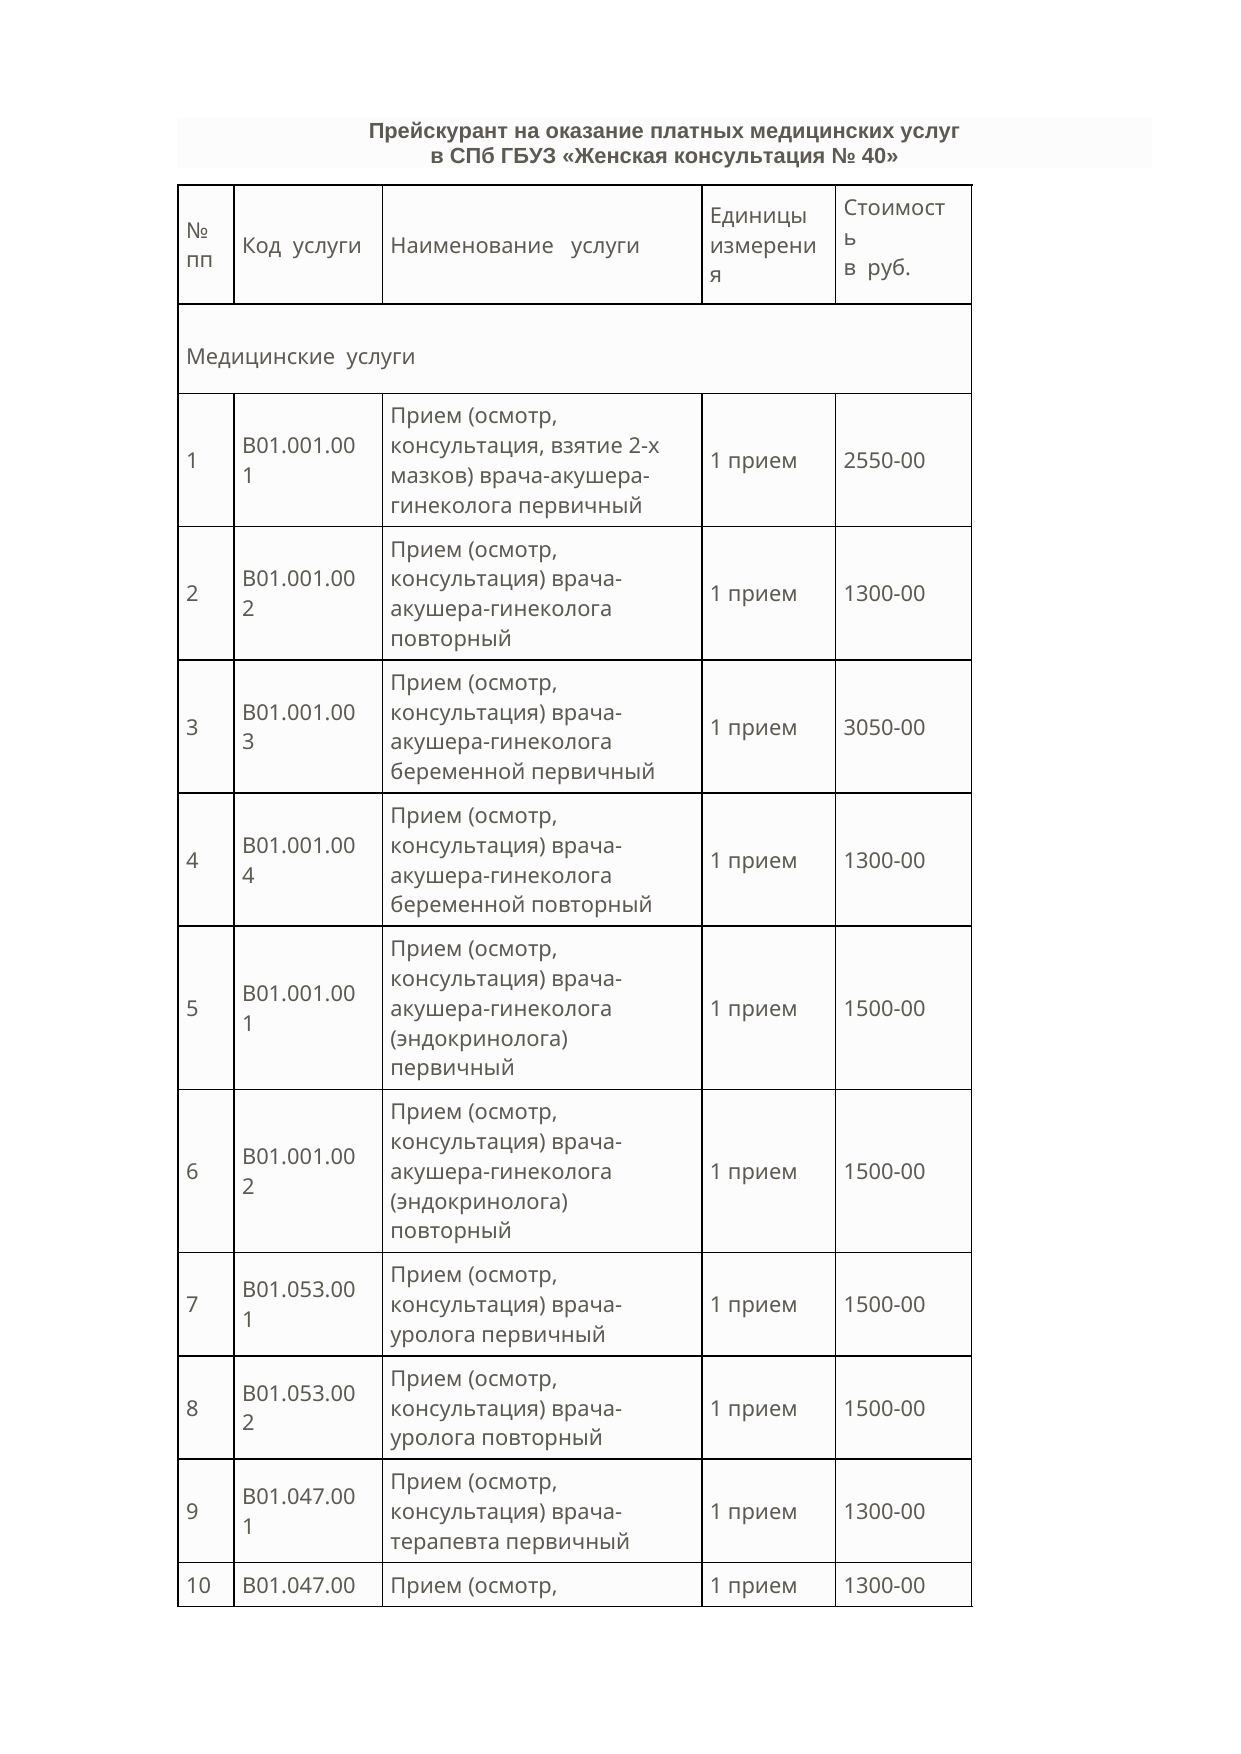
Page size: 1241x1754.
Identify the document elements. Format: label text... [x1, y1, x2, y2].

table_cell 6 [179, 1090, 233, 1251]
table_header Стоимость в руб. [836, 186, 971, 303]
table_cell 1 прием [703, 1357, 835, 1458]
table_cell Прием (осмотр, консультация) врача-уролога повторный [383, 1357, 701, 1458]
table_cell Прием (осмотр, консультация) врача-уролога первичный [383, 1253, 701, 1355]
table_cell 10 [179, 1563, 233, 1606]
table_cell 1300-00 [836, 1563, 971, 1606]
table_header № пп [179, 186, 233, 303]
table_cell 1 прием [703, 1460, 835, 1562]
table_cell В01.047.002 [235, 1563, 382, 1606]
table_cell 1300-00 [836, 527, 971, 659]
table_cell 3 [179, 661, 233, 792]
table_cell 1500-00 [836, 1253, 971, 1355]
table_cell Прием (осмотр, консультация) врача-акушера-гинеколога беременной повторный [383, 794, 701, 925]
table_cell В01.001.001 [235, 927, 382, 1088]
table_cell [383, 1563, 701, 1606]
table_cell 1 прием [703, 527, 835, 659]
table_cell 7 [179, 1253, 233, 1355]
table_cell 2550-00 [836, 394, 971, 526]
table_cell 5 [179, 927, 233, 1088]
table_header Код услуги [235, 186, 382, 303]
table_cell B01.053.002 [235, 1357, 382, 1458]
table_cell B01.053.001 [235, 1253, 382, 1355]
table_cell Прием (осмотр, консультация) врача-акушера-гинеколога беременной первичный [383, 661, 701, 792]
table_header Единицы измерения [703, 186, 835, 303]
table_cell В01.047.001 [235, 1460, 382, 1562]
table_cell 8 [179, 1357, 233, 1458]
table_cell В01.001.002 [235, 527, 382, 659]
table_cell Прием (осмотр, консультация) врача-акушера-гинеколога повторный [383, 527, 701, 659]
table_cell Прием (осмотр, консультация, взятие 2-х мазков) врача-акушера-гинеколога первичный [383, 394, 701, 526]
table_cell 1 прием [703, 394, 835, 526]
table_cell Прием (осмотр, консультация) врача-акушера-гинеколога (эндокринолога) повторный [383, 1090, 701, 1251]
table_cell 1500-00 [836, 1357, 971, 1458]
text Прейскурант на оказание платных медицинских услуг в СПб ГБУЗ «Женская консультация № 40» [177, 118, 1152, 168]
table_cell 1 прием [703, 794, 835, 925]
table_cell 1 прием [703, 1563, 835, 1606]
table_cell 1 прием [703, 661, 835, 792]
table_cell 2 [179, 527, 233, 659]
table_cell 1 прием [703, 1090, 835, 1251]
table_cell 1500-00 [836, 1090, 971, 1251]
table_cell В01.001.003 [235, 661, 382, 792]
table_cell В01.001.001 [235, 394, 382, 526]
table_cell В01.001.004 [235, 794, 382, 925]
table_cell 1500-00 [836, 927, 971, 1088]
table_cell 1300-00 [836, 1460, 971, 1562]
table_cell 3050-00 [836, 661, 971, 792]
table_cell 4 [179, 794, 233, 925]
table_cell 1 [179, 394, 233, 526]
table_cell 1 прием [703, 927, 835, 1088]
table_cell 1300-00 [836, 794, 971, 925]
table_cell 9 [179, 1460, 233, 1562]
table_cell В01.001.002 [235, 1090, 382, 1251]
table_cell Прием (осмотр, консультация) врача-акушера-гинеколога (эндокринолога) первичный [383, 927, 701, 1088]
table_cell Прием (осмотр, консультация) врача-терапевта первичный [383, 1460, 701, 1562]
table_cell Медицинские услуги [179, 305, 971, 392]
table_header Наименование услуги [383, 186, 701, 303]
table_cell 1 прием [703, 1253, 835, 1355]
